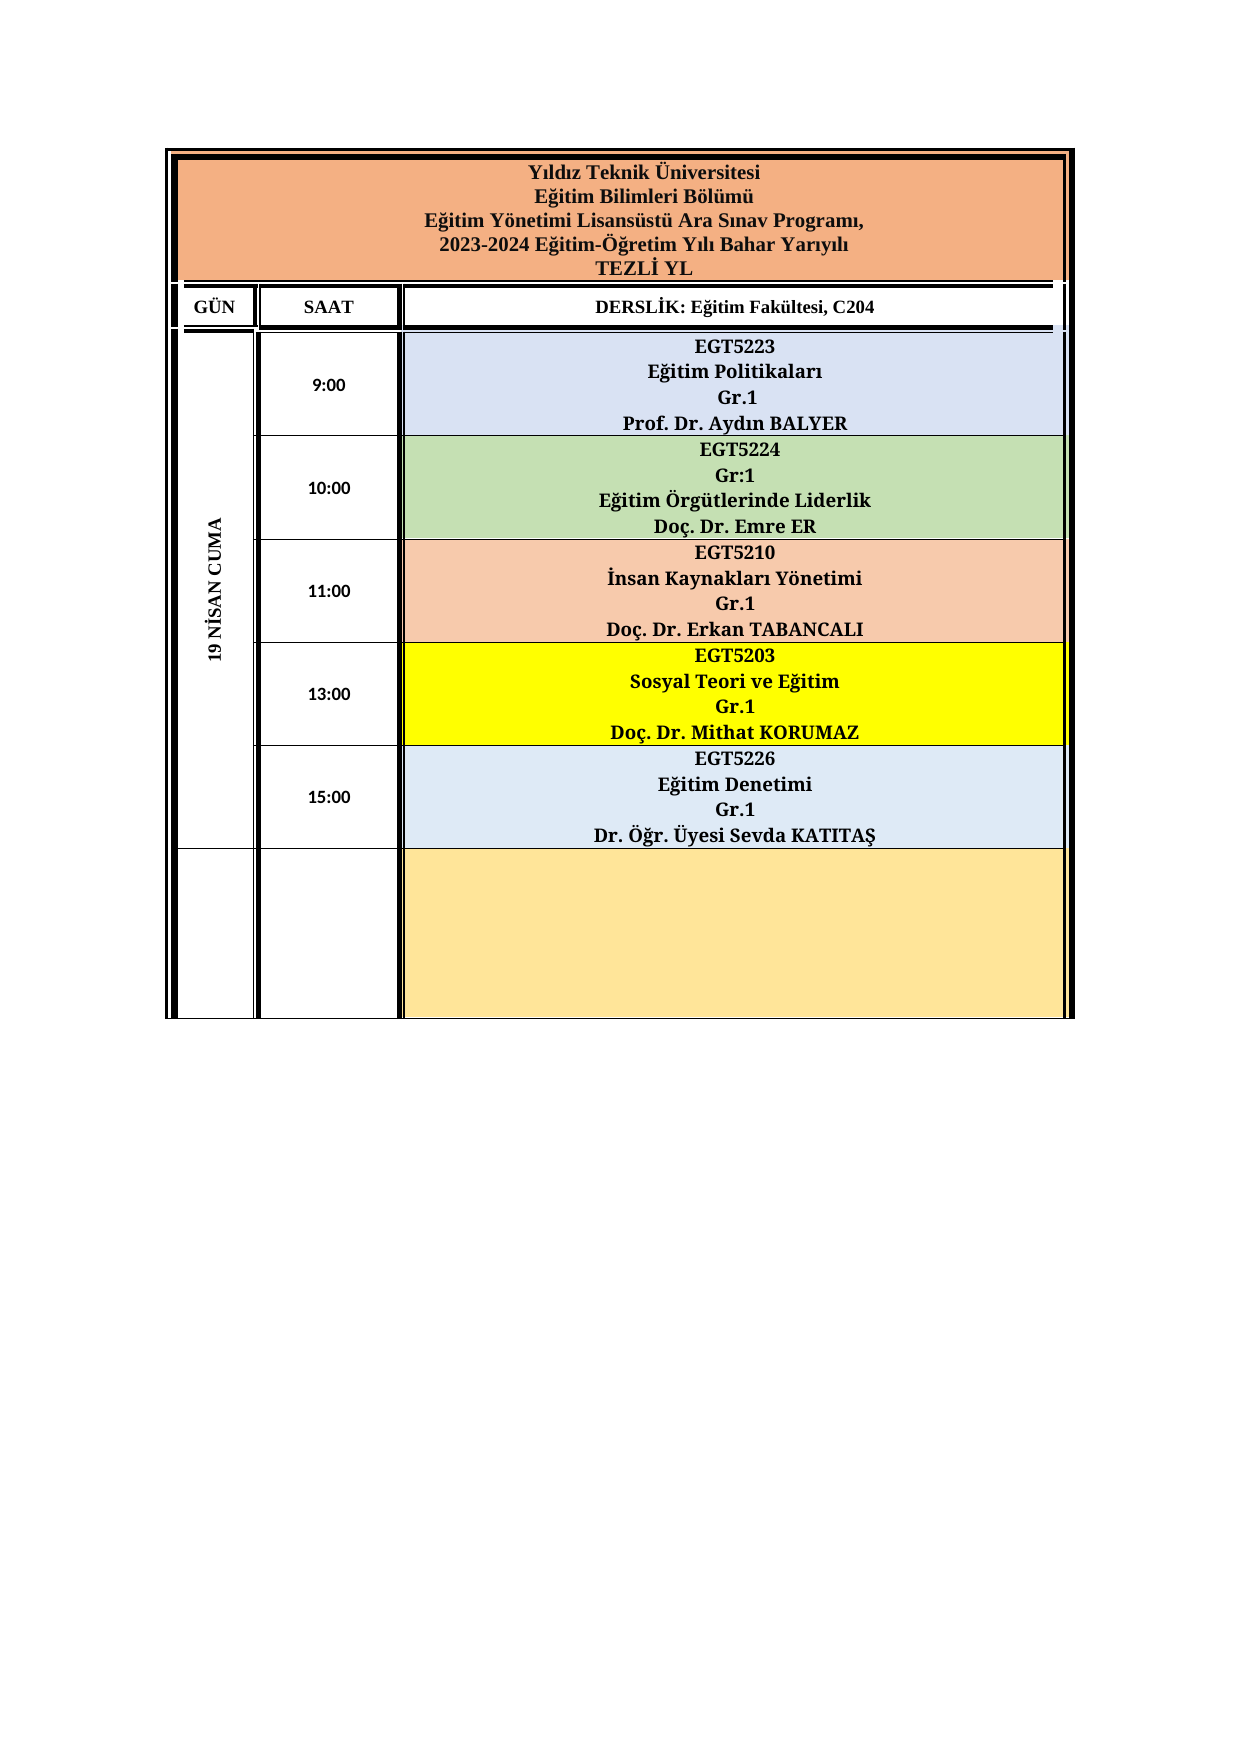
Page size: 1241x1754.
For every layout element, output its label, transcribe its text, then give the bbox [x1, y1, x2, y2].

table_cell 15:00 [261, 746, 397, 848]
table_cell 13:00 [261, 643, 397, 745]
table_cell EGT5224 Gr:1 Eğitim Örgütlerinde Liderlik Doç. Dr. Emre ER [405, 436, 1063, 538]
table_cell 10:00 [261, 436, 397, 538]
table_cell [405, 849, 1063, 1017]
table_cell 11:00 [261, 540, 397, 642]
table_cell EGT5210 İnsan Kaynakları Yönetimi Gr.1 Doç. Dr. Erkan TABANCALI [405, 540, 1063, 642]
table_cell 9:00 [261, 333, 397, 435]
table_cell GÜN [171, 280, 257, 325]
table_cell [261, 849, 397, 1017]
table_cell 19 NİSAN CUMA [171, 325, 257, 848]
table_cell EGT5203 Sosyal Teori ve Eğitim Gr.1 Doç. Dr. Mithat KORUMAZ [405, 643, 1063, 745]
table_cell DERSLİK: Eğitim Fakültesi, C204 [401, 280, 1069, 325]
table_cell SAAT [261, 288, 397, 325]
table_cell EGT5223 Eğitim Politikaları Gr.1 Prof. Dr. Aydın BALYER [401, 325, 1069, 435]
table_header Yıldız Teknik Üniversitesi Eğitim Bilimleri Bölümü Eğitim Yönetimi Lisansüstü Ara Sınav Programı, 2023-2024 Eğitim-Öğretim Yılı Bahar Yarıyılı TEZLİ YL [171, 151, 1069, 280]
table_cell [178, 849, 253, 1017]
table_cell EGT5226 Eğitim Denetimi Gr.1 Dr. Öğr. Üyesi Sevda KATITAŞ [405, 746, 1063, 848]
